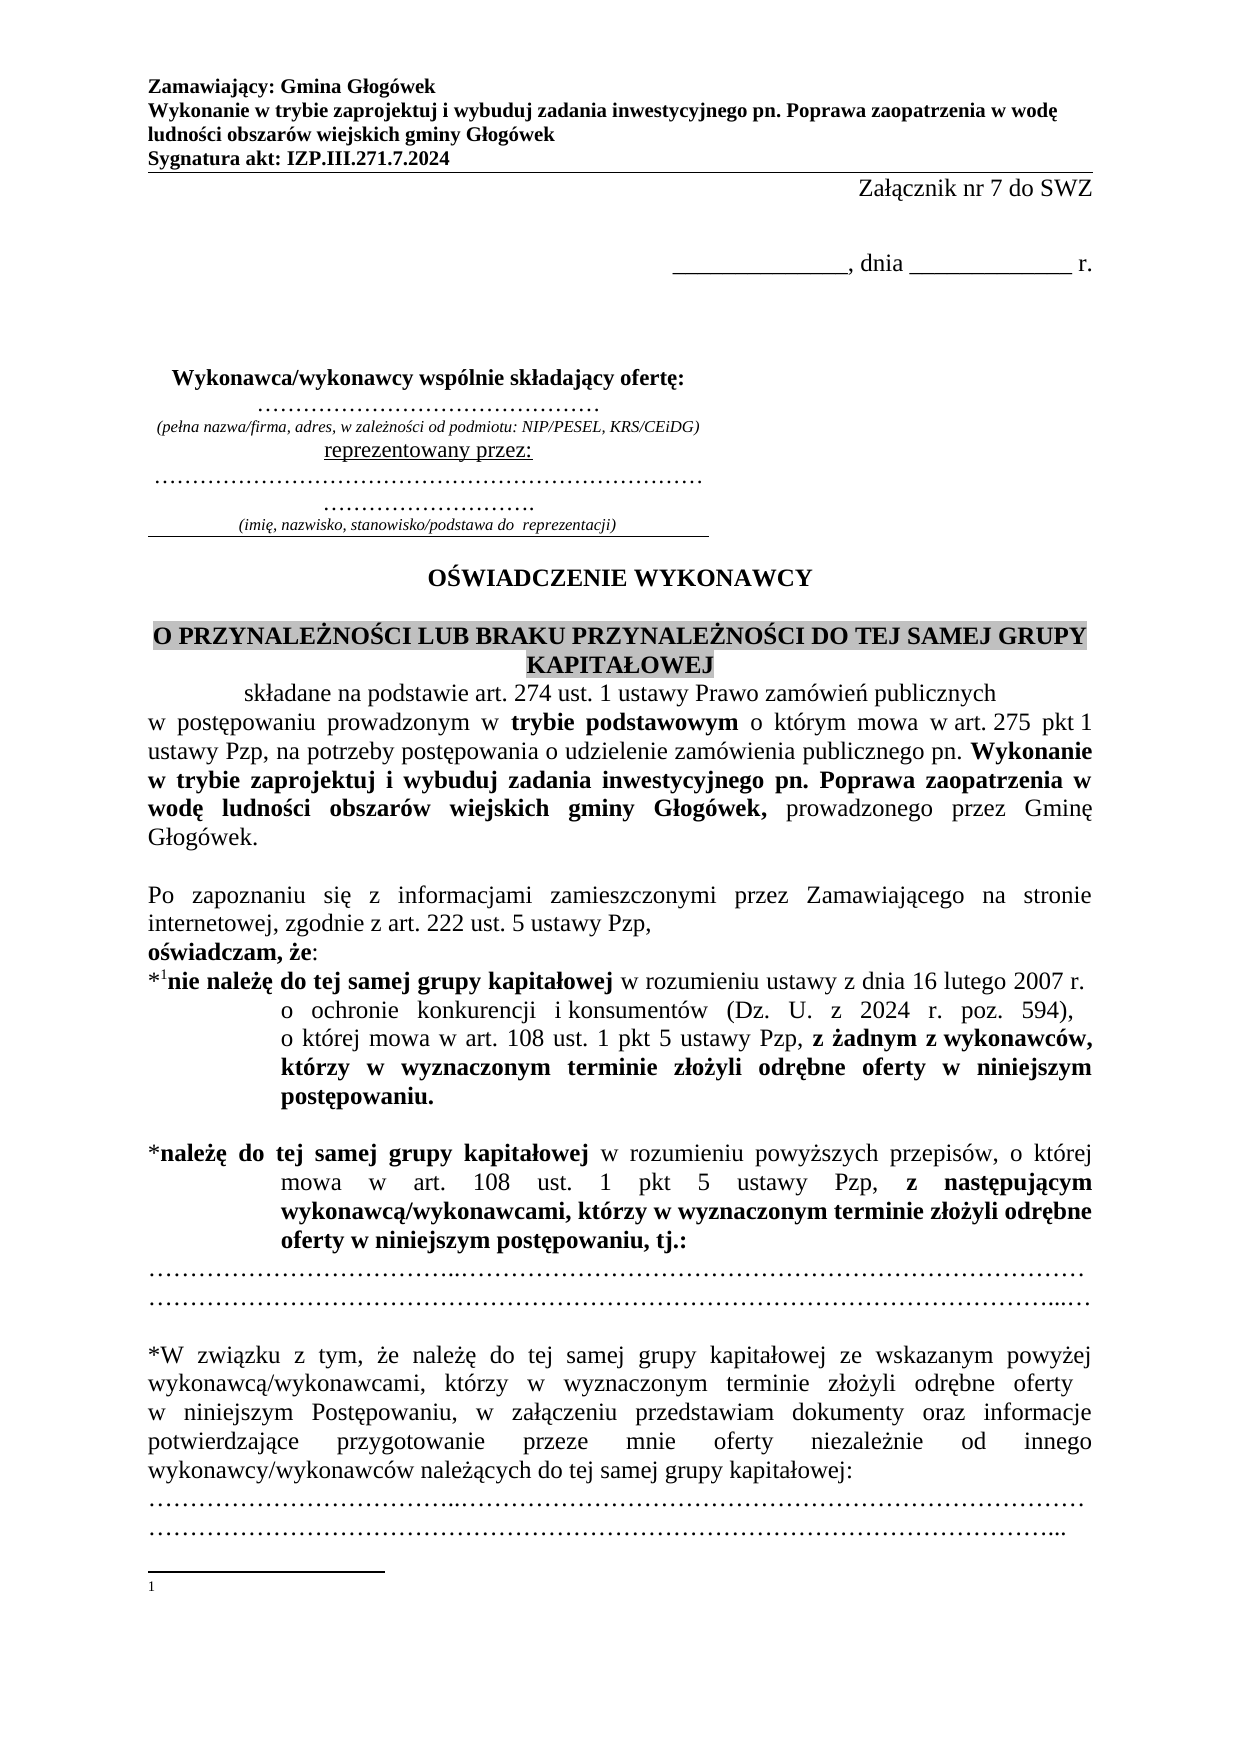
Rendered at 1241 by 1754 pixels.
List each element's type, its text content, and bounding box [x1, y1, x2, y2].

text oświadczam, że: [148, 937, 1093, 966]
text w postępowaniu prowadzonym w trybie podstawowym o którym mowa w art. 275 pkt 1 ustawy Pzp, na potrzeby postępowania o udzielenie zamówienia publicznego pn. Wykonanie w trybie zaprojektuj i wybuduj zadania inwestycyjnego pn. Poprawa zaopatrzenia w wodę ludności obszarów wiejskich gminy Głogówek, prowadzonego przez Gminę Głogówek. [148, 707, 1093, 851]
text Załącznik nr 7 do SWZ [148, 173, 1093, 202]
text *nie należę do tej samej grupy kapitałowej w rozumieniu ustawy z dnia 16 lutego 2007 r. o ochronie konkurencji i konsumentów (Dz. U. z 2024 r. poz. 594), o której mowa w art. 108 ust. 1 pkt 5 ustawy Pzp, z żadnym z wykonawców, którzy w wyznaczonym terminie złożyli odrębne oferty w niniejszym postępowaniu. [148, 966, 1093, 1110]
text ………………………………..………………………………………………………………… [148, 1253, 1093, 1282]
text O PRZYNALEŻNOŚCI LUB BRAKU PRZYNALEŻNOŚCI DO TEJ SAMEJ GRUPY KAPITAŁOWEJ [148, 621, 526, 678]
text OŚWIADCZENIE WYKONAWCY [148, 563, 1093, 592]
text *należę do tej samej grupy kapitałowej w rozumieniu powyższych przepisów, o której mowa w art. 108 ust. 1 pkt 5 ustawy Pzp, z następującym wykonawcą/wykonawcami, którzy w wyznaczonym terminie złożyli odrębne oferty w niniejszym postępowaniu, tj.: [148, 1138, 1093, 1253]
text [148, 1512, 1093, 1541]
text (pełna nazwa/firma, adres, w zależności od podmiotu: NIP/PESEL, KRS/CEiDG) reprezentowany przez: ………………………………………………………………………………………. [148, 417, 709, 515]
text Po zapoznaniu się z informacjami zamieszczonymi przez Zamawiającego na stronie internetowej, zgodnie z art. 222 ust. 5 ustawy Pzp, [148, 880, 1093, 937]
text O PRZYNALEŻNOŚCI LUB BRAKU PRZYNALEŻNOŚCI DO TEJ SAMEJ GRUPY KAPITAŁOWEJ [714, 621, 1093, 678]
text Wykonawca/wykonawcy wspólnie składający ofertę: ……………………………………… [148, 364, 709, 417]
text ………………………………..………………………………………………………………… [148, 1483, 1093, 1512]
text składane na podstawie art. 274 ust. 1 ustawy Prawo zamówień publicznych [148, 678, 1093, 707]
text (imię, nazwisko, stanowisko/podstawa do reprezentacji) [148, 515, 709, 536]
text *W związku z tym, że należę do tej samej grupy kapitałowej ze wskazanym powyżej wykonawcą/wykonawcami, którzy w wyznaczonym terminie złożyli odrębne oferty w niniejszym Postępowaniu, w załączeniu przedstawiam dokumenty oraz informacje potwierdzające przygotowanie przeze mnie oferty niezależnie od innego wykonawcy/wykonawców należących do tej samej grupy kapitałowej: [148, 1340, 1093, 1483]
text ………………………………………………………………………………………………...… [148, 1282, 1093, 1311]
text ______________, dnia _____________ r. [148, 248, 1093, 277]
